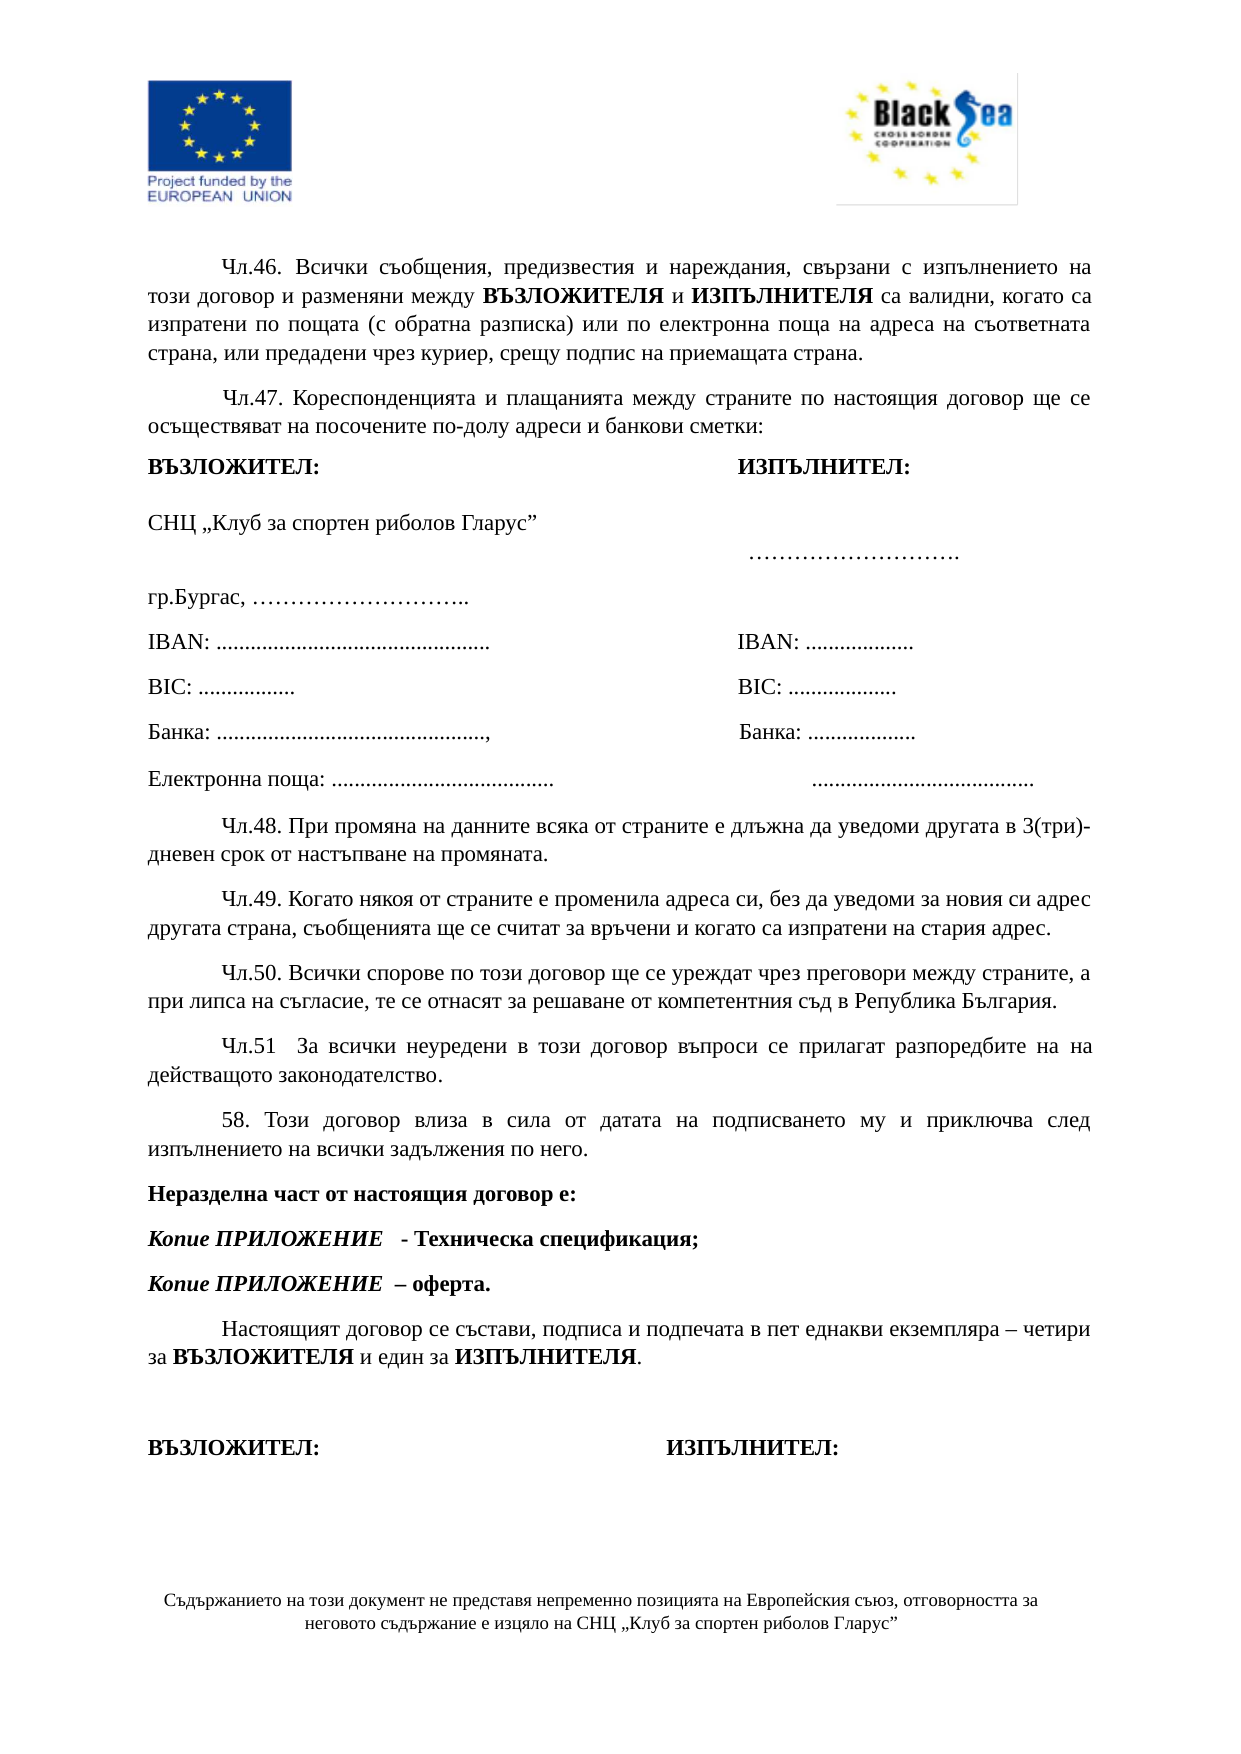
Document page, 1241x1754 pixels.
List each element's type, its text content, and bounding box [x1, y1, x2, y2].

text СНЦ „Клуб за спортен риболов Гларус” ………………………. [148, 509, 1093, 564]
text Чл.47. Кореспонденцията и плащанията между страните по настоящия договор ще се осъществяват на посочените по-долу адреси и банкови сметки: [148, 384, 1093, 439]
text Банка: ..............................................., Банка: ................... [148, 718, 1093, 744]
text Копие ПРИЛОЖЕНИЕ – оферта. [148, 1270, 1093, 1296]
text Копие ПРИЛОЖЕНИЕ - Техническа спецификация; [148, 1225, 1093, 1251]
text Чл.51 За всички неуредени в този договор въпроси се прилагат разпоредбите на на действащото законодателство. [148, 1033, 1093, 1087]
text Чл.50. Всички спорове по този договор ще се уреждат чрез преговори между страните, а при липса на съгласие, те се отнасят за решаване от компетентния съд в Република България. [148, 959, 1093, 1014]
text Чл.49. Когато някоя от страните е променила адреса си, без да уведоми за новия си адрес другата страна, съобщенията ще се считат за връчени и когато са изпратени на стария адрес. [148, 886, 1093, 940]
text BIC: ................. BIC: ................... [148, 673, 1093, 699]
text 58. Този договор влиза в сила от датата на подписването му и приключва след изпълнението на всички задължения по него. [148, 1106, 1093, 1161]
text ВЪЗЛОЖИТЕЛ: ИЗПЪЛНИТЕЛ: [148, 1434, 1093, 1460]
picture [147, 80, 293, 207]
text Чл.46. Всички съобщения, предизвестия и нареждания, свързани с изпълнението на този договор и разменяни между ВЪЗЛОЖИТЕЛЯ и ИЗПЪЛНИТЕЛЯ са валидни, когато са изпратени по пощата (с обратна разписка) или по електронна поща на адреса на съответната страна, или предадени чрез куриер, срещу подпис на приемащата страна. [148, 253, 1093, 365]
picture [836, 73, 1020, 207]
text Настоящият договор се състави, подписа и подпечата в пет еднакви екземпляра – четири за ВЪЗЛОЖИТЕЛЯ и един за ИЗПЪЛНИТЕЛЯ. [148, 1315, 1093, 1370]
text IBAN: ................................................ IBAN: ................... [148, 628, 1093, 654]
text Неразделна част от настоящия договор е: [148, 1180, 1093, 1206]
text Чл.48. При промяна на данните всяка от страните е длъжна да уведоми другата в 3(три)-дневен срок от настъпване на промяната. [148, 812, 1093, 867]
text Електронна поща: ....................................... ....................................... [148, 765, 1093, 791]
text гр.Бургас, ……………………….. [148, 583, 1093, 609]
text ВЪЗЛОЖИТЕЛ: ИЗПЪЛНИТЕЛ: [148, 453, 1093, 479]
